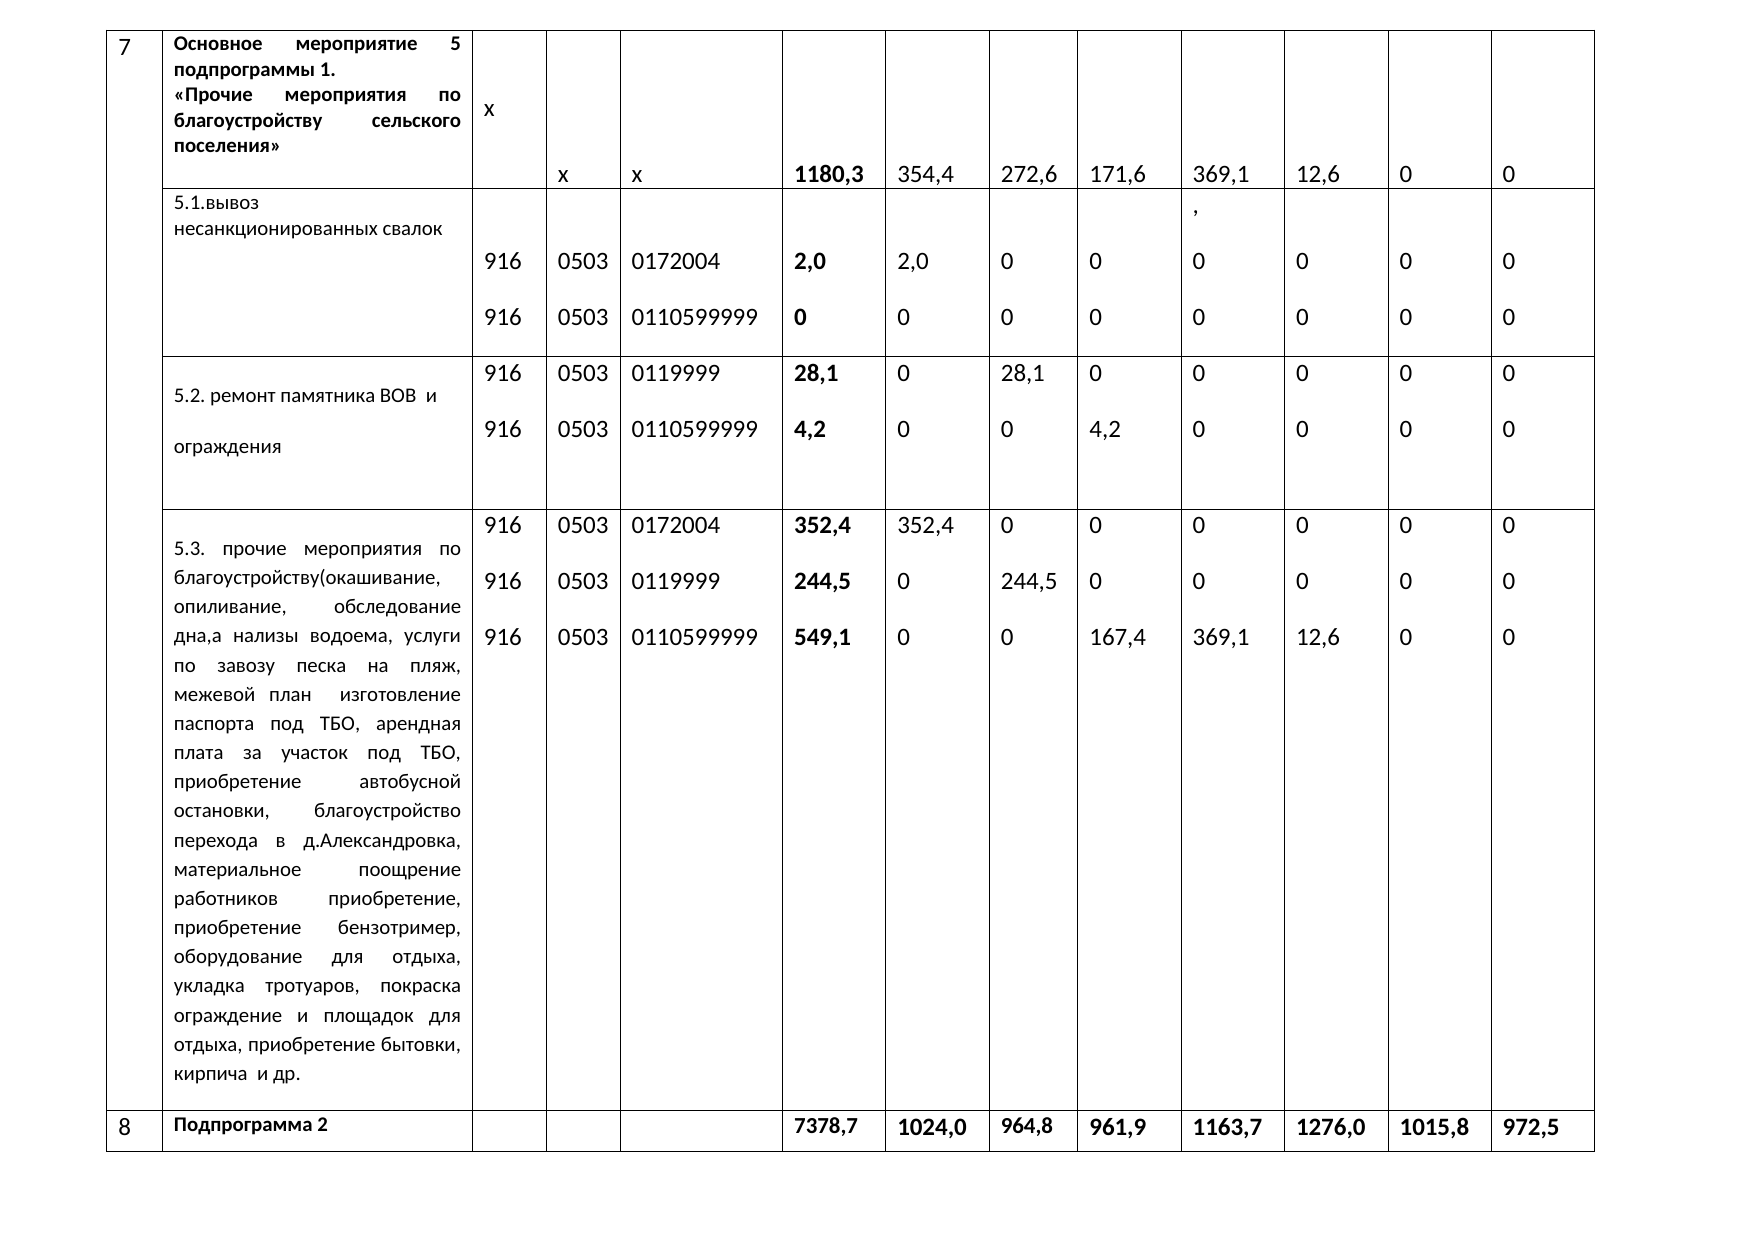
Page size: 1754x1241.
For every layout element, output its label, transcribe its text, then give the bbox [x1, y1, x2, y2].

table_cell 28,1 0 [990, 357, 1077, 509]
table_cell 916 916 [473, 357, 546, 509]
table_cell 0 244,5 0 [990, 510, 1077, 1110]
table_cell 12,6 [1285, 31, 1388, 188]
table_cell [621, 1111, 782, 1151]
table_cell 171,6 [1078, 31, 1181, 188]
table_cell 5.3. прочие мероприятия по благоустройству(окашивание, опиливание, обследование дна,а нализы водоема, услуги по завозу песка на пляж, межевой план изготовление паспорта под ТБО, арендная плата за участок под ТБО, приобретение автобусной остановки, благоустройство перехода в д.Александровка, материальное поощрение работников приобретение, приобретение бензотример, оборудование для отдыха, укладка тротуаров, покраска ограждение и площадок для отдыха, приобретение бытовки, кирпича и др. [163, 510, 472, 1110]
table_cell 5.2. ремонт памятника ВОВ и ограждения [163, 357, 472, 509]
table_cell 2,0 0 [886, 189, 989, 356]
table_cell 916 916 [473, 189, 546, 356]
table_cell 0172004 0119999 0110599999 [621, 510, 782, 1110]
table_cell 352,4 0 0 [886, 510, 989, 1110]
table_cell 961,9 [1078, 1111, 1181, 1151]
table_cell 8 [107, 1111, 162, 1151]
table_cell 0 0 0 [1389, 510, 1491, 1110]
table_cell 0 0 [886, 357, 989, 509]
table_cell 1180,3 [783, 31, 885, 188]
table_cell 972,5 [1492, 1111, 1594, 1151]
table_cell 0 0 167,4 [1078, 510, 1181, 1110]
table_cell 0503 0503 0503 [547, 510, 620, 1110]
table_cell 0 0 0 [1492, 510, 1594, 1110]
table_cell 7378,7 [783, 1111, 885, 1151]
table_cell х [621, 31, 782, 188]
table_cell 0503 0503 [547, 189, 620, 356]
table_cell [547, 1111, 620, 1151]
table_cell х [473, 31, 546, 188]
table_cell 0172004 0110599999 [621, 189, 782, 356]
table_cell 0 [1492, 31, 1594, 188]
table_cell 0 [1389, 31, 1491, 188]
table_cell 964,8 [990, 1111, 1077, 1151]
table_cell 1015,8 [1389, 1111, 1491, 1151]
table_cell 0503 0503 [547, 357, 620, 509]
table_cell 354,4 [886, 31, 989, 188]
table_cell 0 0 [1389, 189, 1491, 356]
table_cell Основное мероприятие 5 подпрограммы 1. «Прочие мероприятия по благоустройству сельского поселения» [163, 31, 472, 188]
table_cell , 0 0 [1182, 189, 1284, 356]
table_cell 352,4 244,5 549,1 [783, 510, 885, 1110]
table_cell 0 0 [1182, 357, 1284, 509]
table_cell 0 0 [1492, 357, 1594, 509]
table_cell 0119999 0110599999 [621, 357, 782, 509]
table_cell 272,6 [990, 31, 1077, 188]
table_cell 1163,7 [1182, 1111, 1284, 1151]
table_cell 2,0 0 [783, 189, 885, 356]
table_cell 1024,0 [886, 1111, 989, 1151]
table_cell 0 0 [990, 189, 1077, 356]
table_cell 7 [107, 31, 162, 1110]
table_cell 28,1 4,2 [783, 357, 885, 509]
table_cell 0 0 [1285, 357, 1388, 509]
table_cell 369,1 [1182, 31, 1284, 188]
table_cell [163, 1111, 472, 1151]
table_cell 0 0 12,6 [1285, 510, 1388, 1110]
table_cell [473, 1111, 546, 1151]
table_cell 0 0 [1389, 357, 1491, 509]
table_cell 0 0 [1078, 189, 1181, 356]
table_cell 0 0 [1492, 189, 1594, 356]
table_cell 0 0 369,1 [1182, 510, 1284, 1110]
table_cell х [547, 31, 620, 188]
table_cell 0 0 [1285, 189, 1388, 356]
table_cell 5.1.вывоз несанкционированных свалок [163, 189, 472, 356]
table_cell 0 4,2 [1078, 357, 1181, 509]
table_cell 1276,0 [1285, 1111, 1388, 1151]
table_cell 916 916 916 [473, 510, 546, 1110]
